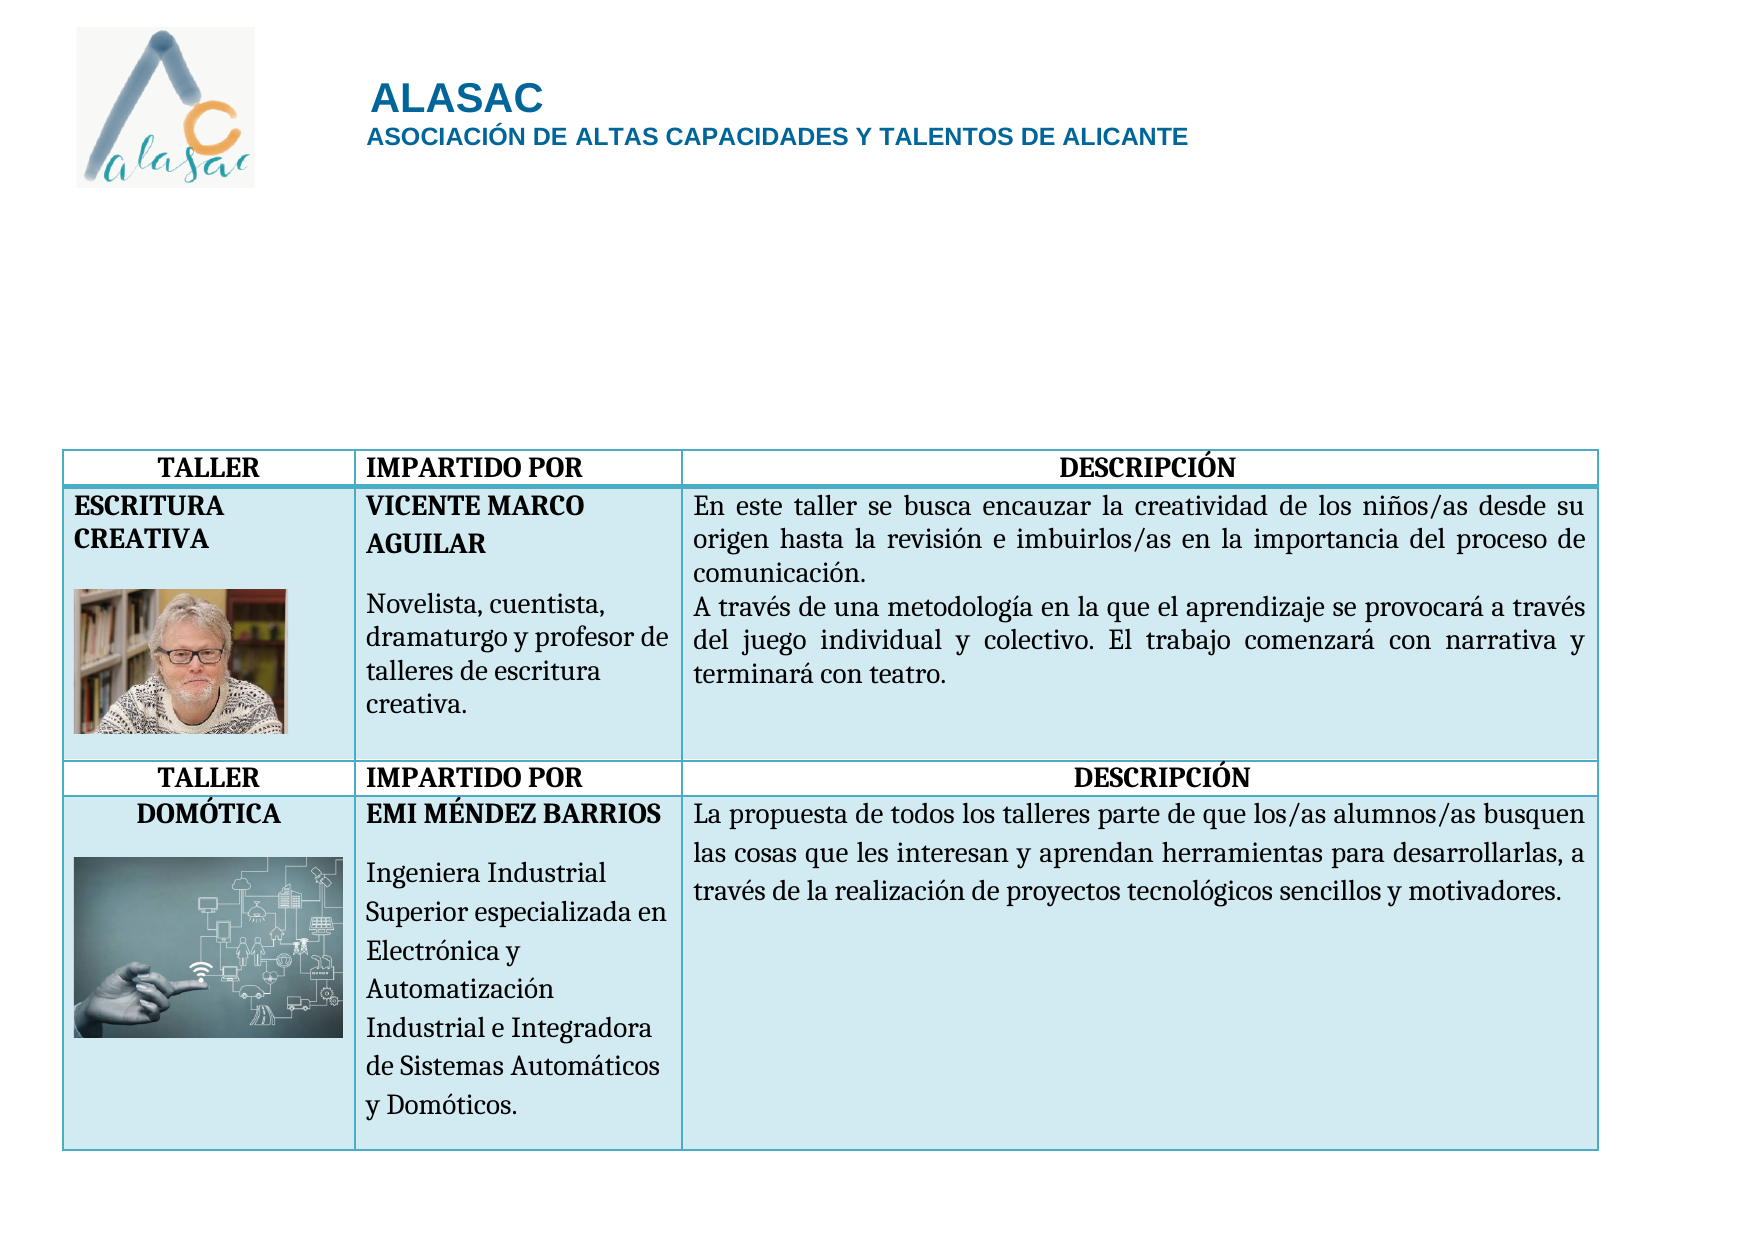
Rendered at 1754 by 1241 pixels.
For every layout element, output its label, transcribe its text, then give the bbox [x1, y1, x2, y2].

picture [76, 27, 255, 188]
picture [73, 589, 289, 734]
table_header DESCRIPCIÓN [683, 451, 1597, 484]
picture [73, 857, 344, 1038]
table_header TALLER [64, 451, 354, 484]
table_cell VICENTE MARCO AGUILAR Novelista, cuentista, dramaturgo y profesor de talleres de escritura creativa. [356, 489, 681, 759]
table_cell IMPARTIDO POR [356, 762, 681, 795]
table_cell TALLER [64, 762, 354, 795]
table_cell DOMÓTICA [64, 797, 354, 1149]
table_cell DESCRIPCIÓN [683, 762, 1597, 795]
table_cell EMI MÉNDEZ BARRIOS Ingeniera Industrial Superior especializada en Electrónica y Automatización Industrial e Integradora de Sistemas Automáticos y Domóticos. [356, 797, 681, 1149]
table_cell ESCRITURA CREATIVA [64, 489, 354, 759]
table_cell La propuesta de todos los talleres parte de que los/as alumnos/as busquen las cosas que les interesan y aprendan herramientas para desarrollarlas, a través de la realización de proyectos tecnológicos sencillos y motivadores. [683, 797, 1597, 1149]
table_cell En este taller se busca encauzar la creatividad de los niños/as desde su origen hasta la revisión e imbuirlos/as en la importancia del proceso de comunicación. A través de una metodología en la que el aprendizaje se provocará a través del juego individual y colectivo. El trabajo comenzará con narrativa y terminará con teatro. [683, 489, 1597, 759]
table_header IMPARTIDO POR [356, 451, 681, 484]
